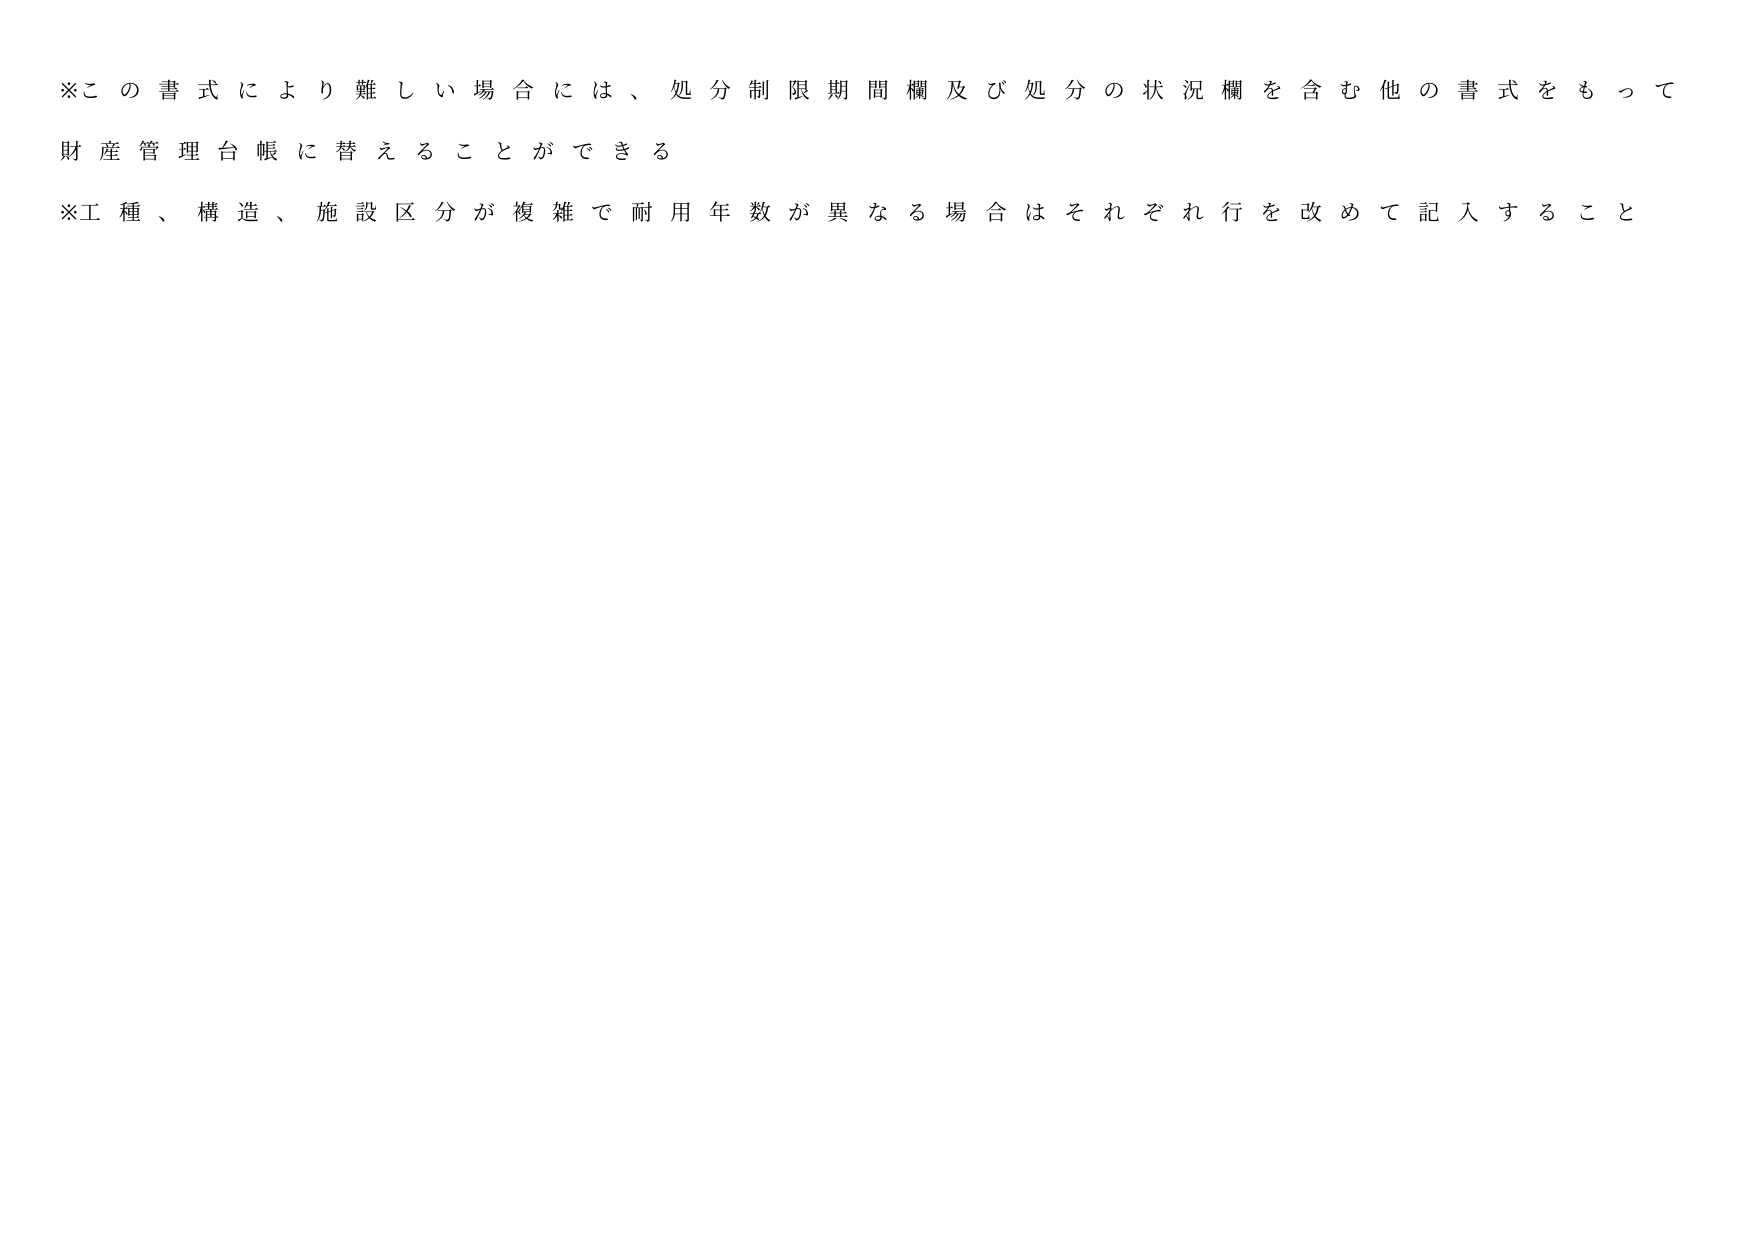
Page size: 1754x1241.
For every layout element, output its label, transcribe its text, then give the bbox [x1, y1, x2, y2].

text ※工種、構造、施設区分が複雑で耐用年数が異なる場合はそれぞれ行を改めて記入すること [60, 181, 1694, 241]
text ※この書式により難しい場合には、処分制限期間欄及び処分の状況欄を含む他の書式をもって財産管理台帳に替えることができる [60, 59, 1694, 181]
